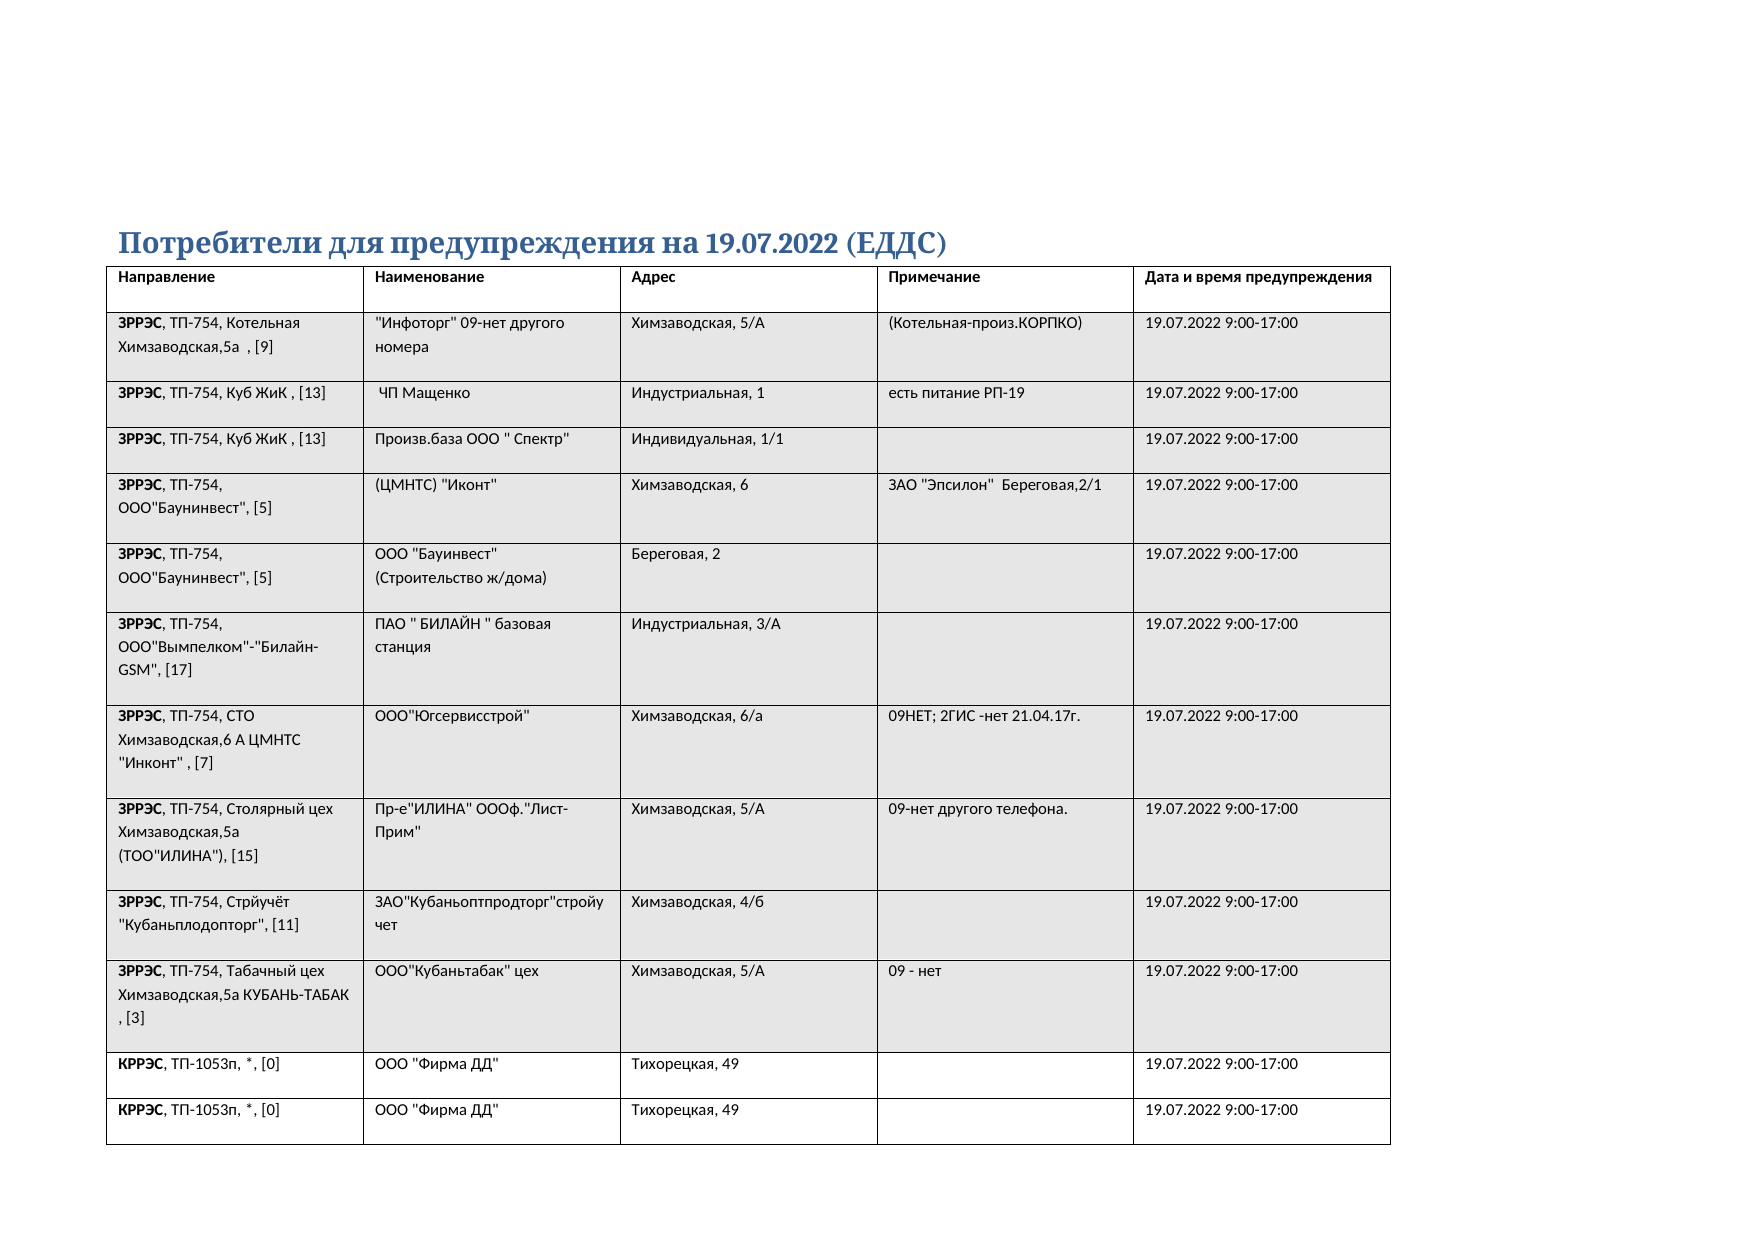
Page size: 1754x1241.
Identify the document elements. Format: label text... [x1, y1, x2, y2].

table_cell 19.07.2022 9:00-17:00 [1134, 891, 1390, 959]
table_cell ЧП Мащенко [364, 382, 620, 427]
table_cell 19.07.2022 9:00-17:00 [1134, 382, 1390, 427]
table_cell 19.07.2022 9:00-17:00 [1134, 474, 1390, 543]
table_cell КРРЭС, ТП-1053п, *, [0] [107, 1053, 363, 1098]
table_cell ЗРРЭС, ТП-754, ООО"Баунинвест", [5] [107, 544, 363, 612]
table_cell Химзаводская, 5/А [621, 313, 877, 381]
table_cell КРРЭС, ТП-1053п, *, [0] [107, 1099, 363, 1144]
table_header Примечание [878, 267, 1133, 312]
table_cell ЗРРЭС, ТП-754, Куб ЖиК , [13] [107, 428, 363, 473]
table_cell Химзаводская, 6 [621, 474, 877, 543]
table_cell 09 - нет [878, 961, 1133, 1052]
table_cell ЗАО "Эпсилон" Береговая,2/1 [878, 474, 1133, 543]
table_header Направление [107, 267, 363, 312]
table_cell [878, 613, 1133, 705]
table_cell есть питание РП-19 [878, 382, 1133, 427]
table_cell ЗРРЭС, ТП-754, Стрйучёт "Кубаньплодопторг", [11] [107, 891, 363, 959]
table_cell 19.07.2022 9:00-17:00 [1134, 544, 1390, 612]
table_cell 09НЕТ; 2ГИС -нет 21.04.17г. [878, 706, 1133, 797]
table_cell Тихорецкая, 49 [621, 1099, 877, 1144]
table_cell ЗРРЭС, ТП-754, Столярный цех Химзаводская,5а (ТОО"ИЛИНА"), [15] [107, 799, 363, 890]
table_cell 19.07.2022 9:00-17:00 [1134, 961, 1390, 1052]
table_cell ЗРРЭС, ТП-754, Куб ЖиК , [13] [107, 382, 363, 427]
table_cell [1134, 1099, 1390, 1144]
table_cell Пр-е"ИЛИНА" ОООф."Лист-Прим" [364, 799, 620, 890]
table_cell [878, 544, 1133, 612]
table_header Дата и время предупреждения [1134, 267, 1390, 312]
table_cell 19.07.2022 9:00-17:00 [1134, 1053, 1390, 1098]
table_cell ЗРРЭС, ТП-754, Табачный цех Химзаводская,5а КУБАНЬ-ТАБАК , [3] [107, 961, 363, 1052]
table_cell "Инфоторг" 09-нет другого номера [364, 313, 620, 381]
table_cell ЗРРЭС, ТП-754, ООО"Вымпелком"-"Билайн-GSM", [17] [107, 613, 363, 705]
table_cell (ЦМНТС) "Иконт" [364, 474, 620, 543]
table_cell [878, 1099, 1133, 1144]
table_cell ЗРРЭС, ТП-754, Котельная Химзаводская,5а , [9] [107, 313, 363, 381]
table_header Наименование [364, 267, 620, 312]
table_cell ПАО " БИЛАЙН " базовая станция [364, 613, 620, 705]
table_cell Химзаводская, 5/А [621, 799, 877, 890]
table_cell (Котельная-произ.КОРПКО) [878, 313, 1133, 381]
table_cell Произв.база ООО " Спектр" [364, 428, 620, 473]
table_cell ООО"Кубаньтабак" цех [364, 961, 620, 1052]
table_cell ООО"Югсервисстрой" [364, 706, 620, 797]
table_cell Индивидуальная, 1/1 [621, 428, 877, 473]
table_cell 19.07.2022 9:00-17:00 [1134, 799, 1390, 890]
table_cell Химзаводская, 6/а [621, 706, 877, 797]
table_cell ООО "Фирма ДД" [364, 1099, 620, 1144]
table_cell Химзаводская, 4/б [621, 891, 877, 959]
table_cell 19.07.2022 9:00-17:00 [1134, 428, 1390, 473]
table_cell Индустриальная, 1 [621, 382, 877, 427]
table_cell 19.07.2022 9:00-17:00 [1134, 613, 1390, 705]
table_cell 09-нет другого телефона. [878, 799, 1133, 890]
table_cell Береговая, 2 [621, 544, 877, 612]
table_cell ООО "Фирма ДД" [364, 1053, 620, 1098]
table_cell 19.07.2022 9:00-17:00 [1134, 313, 1390, 381]
table_cell ООО "Бауинвест" (Строительство ж/дома) [364, 544, 620, 612]
table_cell [878, 428, 1133, 473]
table_cell [878, 891, 1133, 959]
table_cell 19.07.2022 9:00-17:00 [1134, 706, 1390, 797]
table_cell [878, 1053, 1133, 1098]
table_cell Химзаводская, 5/А [621, 961, 877, 1052]
table_cell Индустриальная, 3/А [621, 613, 877, 705]
table_cell ЗРРЭС, ТП-754, СТО Химзаводская,6 А ЦМНТС "Инконт" , [7] [107, 706, 363, 797]
table_cell Тихорецкая, 49 [621, 1053, 877, 1098]
table_cell ЗАО"Кубаньоптпродторг"стройучет [364, 891, 620, 959]
subtitle Потребители для предупреждения на 19.07.2022 (ЕДДС) [118, 227, 1636, 261]
table_cell ЗРРЭС, ТП-754, ООО"Баунинвест", [5] [107, 474, 363, 543]
table_header Адрес [621, 267, 877, 312]
